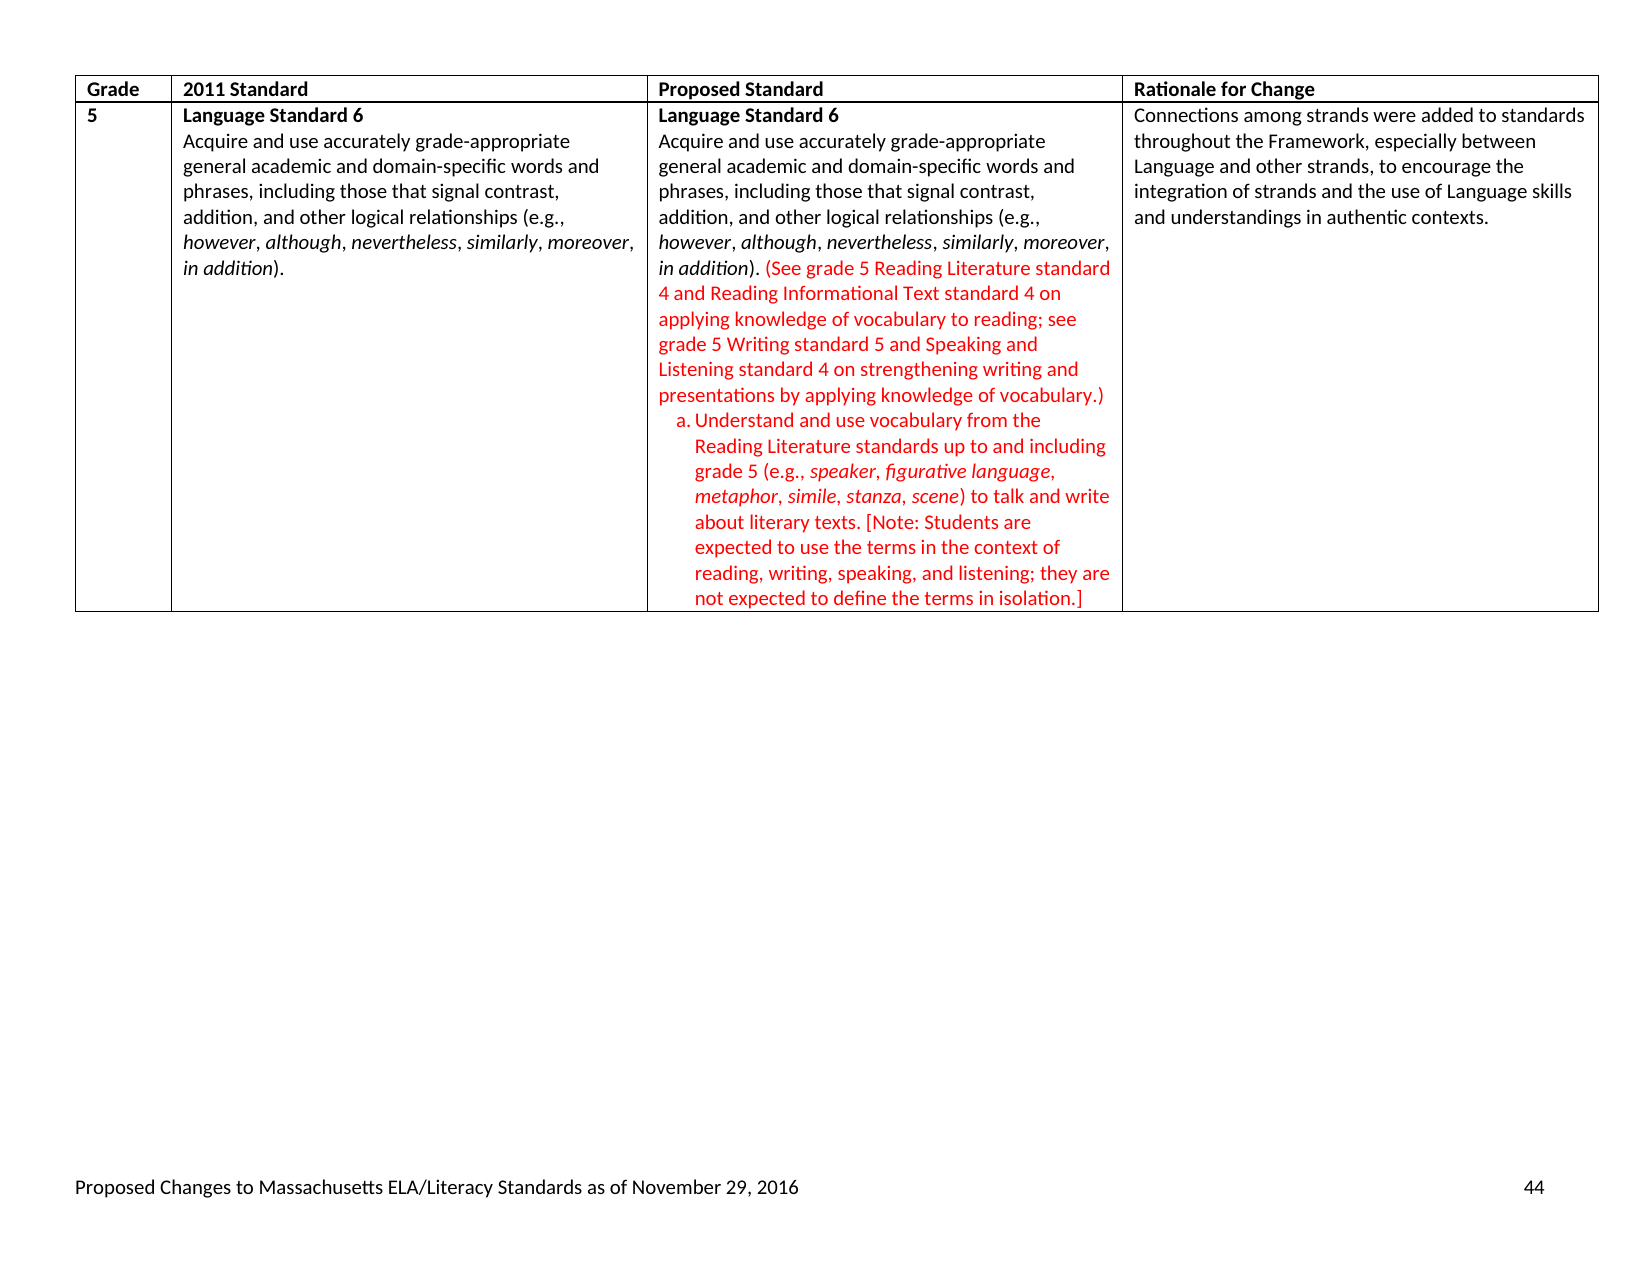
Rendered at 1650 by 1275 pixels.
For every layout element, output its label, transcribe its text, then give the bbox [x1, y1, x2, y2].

table_cell Language Standard 6 Acquire and use accurately grade-appropriate general academic and domain-specific words and phrases, including those that signal contrast, addition, and other logical relationships (e.g., however, although, nevertheless, similarly, moreover, in addition). (See grade 5 Reading Literature standard 4 and Reading Informational Text standard 4 on applying knowledge of vocabulary to reading; see grade 5 Writing standard 5 and Speaking and Listening standard 4 on strengthening writing and presentations by applying knowledge of vocabulary.) Understand and use vocabulary from the Reading Literature standards up to and including grade 5 (e.g., speaker, figurative language, metaphor, simile, stanza, scene) to talk and write about literary texts. [Note: Students are expected to use the terms in the context of reading, writing, speaking, and listening; they are not expected to define the terms in isolation.] [648, 103, 1122, 611]
table_header Grade [76, 76, 171, 101]
table_cell Connections among strands were added to standards throughout the Framework, especially between Language and other strands, to encourage the integration of strands and the use of Language skills and understandings in authentic contexts. [1123, 103, 1598, 611]
table_header Rationale for Change [1123, 76, 1598, 101]
table_header Proposed Standard [648, 76, 1122, 101]
table_cell Language Standard 6 Acquire and use accurately grade-appropriate general academic and domain-specific words and phrases, including those that signal contrast, addition, and other logical relationships (e.g., however, although, nevertheless, similarly, moreover, in addition). [172, 103, 647, 611]
table_header 2011 Standard [172, 76, 647, 101]
table_cell 5 [76, 103, 171, 611]
